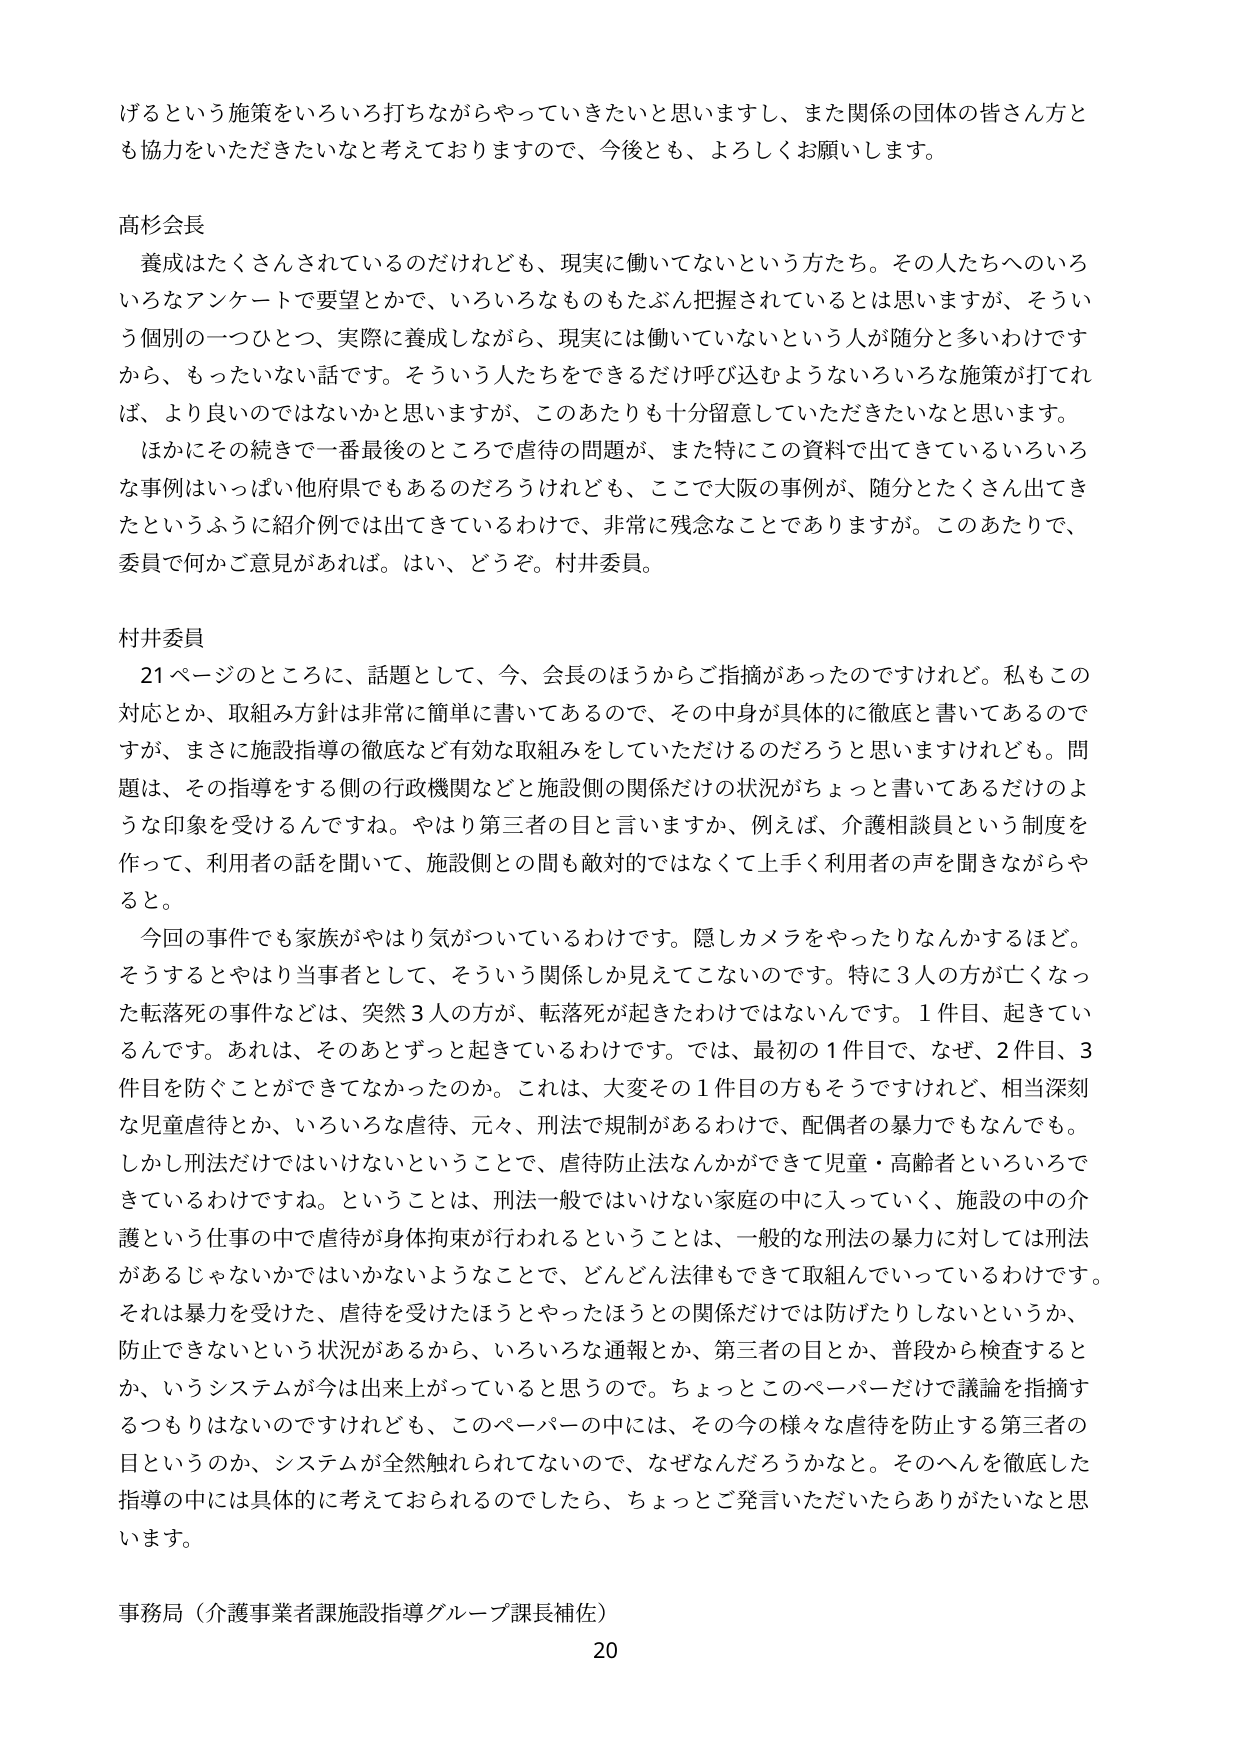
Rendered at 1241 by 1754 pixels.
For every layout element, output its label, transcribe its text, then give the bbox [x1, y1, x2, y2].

text 村井委員 [118, 618, 1092, 656]
text 養成はたくさんされているのだけれども、現実に働いてないという方たち。その人たちへのいろいろなアンケートで要望とかで、いろいろなものもたぶん把握されているとは思いますが、そういう個別の一つひとつ、実際に養成しながら、現実には働いていないという人が随分と多いわけですから、もったいない話です。そういう人たちをできるだけ呼び込むようないろいろな施策が打てれば、より良いのではないかと思いますが、このあたりも十分留意していただきたいなと思います。 [118, 243, 1092, 431]
text 21ページのところに、話題として、今、会長のほうからご指摘があったのですけれど。私もこの対応とか、取組み方針は非常に簡単に書いてあるので、その中身が具体的に徹底と書いてあるのですが、まさに施設指導の徹底など有効な取組みをしていただけるのだろうと思いますけれども。問題は、その指導をする側の行政機関などと施設側の関係だけの状況がちょっと書いてあるだけのような印象を受けるんですね。やはり第三者の目と言いますか、例えば、介護相談員という制度を作って、利用者の話を聞いて、施設側との間も敵対的ではなくて上手く利用者の声を聞きながらやると。 [118, 656, 1092, 918]
text 今回の事件でも家族がやはり気がついているわけです。隠しカメラをやったりなんかするほど。そうするとやはり当事者として、そういう関係しか見えてこないのです。特に３人の方が亡くなった転落死の事件などは、突然3人の方が、転落死が起きたわけではないんです。１件目、起きているんです。あれは、そのあとずっと起きているわけです。では、最初の1件目で、なぜ、2件目、3件目を防ぐことができてなかったのか。これは、大変その１件目の方もそうですけれど、相当深刻な児童虐待とか、いろいろな虐待、元々、刑法で規制があるわけで、配偶者の暴力でもなんでも。しかし刑法だけではいけないということで、虐待防止法なんかができて児童・高齢者といろいろできているわけですね。ということは、刑法一般ではいけない家庭の中に入っていく、施設の中の介護という仕事の中で虐待が身体拘束が行われるということは、一般的な刑法の暴力に対しては刑法があるじゃないかではいかないようなことで、どんどん法律もできて取組んでいっているわけです。それは暴力を受けた、虐待を受けたほうとやったほうとの関係だけでは防げたりしないというか、防止できないという状況があるから、いろいろな通報とか、第三者の目とか、普段から検査するとか、いうシステムが今は出来上がっていると思うので。ちょっとこのペーパーだけで議論を指摘するつもりはないのですけれども、このペーパーの中には、その今の様々な虐待を防止する第三者の目というのか、システムが全然触れられてないので、なぜなんだろうかなと。そのへんを徹底した指導の中には具体的に考えておられるのでしたら、ちょっとご発言いただいたらありがたいなと思います。 [118, 918, 1092, 1556]
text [118, 93, 1092, 168]
text 事務局（介護事業者課施設指導グループ課長補佐） [118, 1593, 1092, 1631]
text 髙杉会長 [118, 206, 1092, 243]
text ほかにその続きで一番最後のところで虐待の問題が、また特にこの資料で出てきているいろいろな事例はいっぱい他府県でもあるのだろうけれども、ここで大阪の事例が、随分とたくさん出てきたというふうに紹介例では出てきているわけで、非常に残念なことでありますが。このあたりで、委員で何かご意見があれば。はい、どうぞ。村井委員。 [118, 431, 1092, 581]
